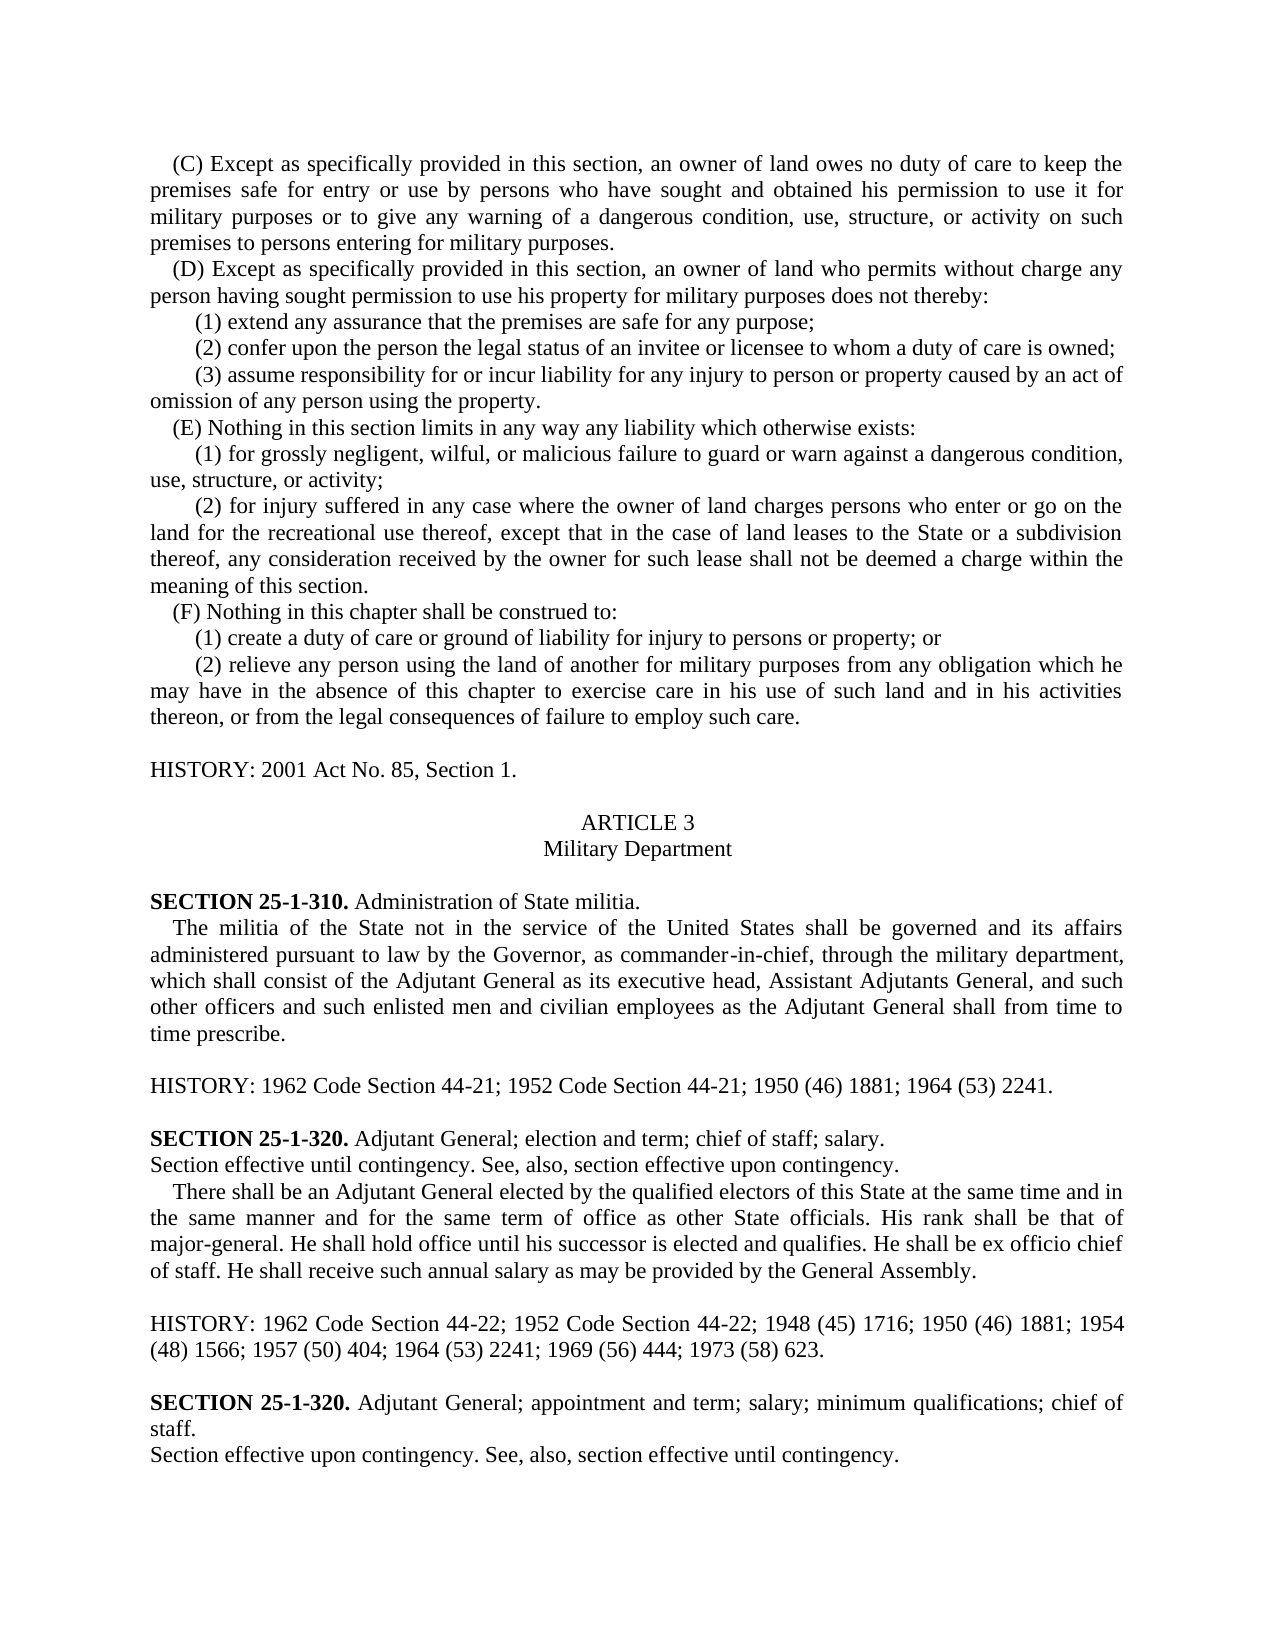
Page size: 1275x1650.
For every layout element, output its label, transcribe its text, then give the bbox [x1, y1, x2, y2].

text The militia of the State not in the service of the United States shall be governed and its affairs administered pursuant to law by the Governor, as commander-in-chief, through the military department, which shall consist of the Adjutant General as its executive head, Assistant Adjutants General, and such other officers and such enlisted men and civilian employees as the Adjutant General shall from time to time prescribe. [150, 914, 1125, 1046]
text There shall be an Adjutant General elected by the qualified electors of this State at the same time and in the same manner and for the same term of office as other State officials. His rank shall be that of major-general. He shall hold office until his successor is elected and qualifies. He shall be ex officio chief of staff. He shall receive such annual salary as may be provided by the General Assembly. [150, 1178, 1125, 1283]
text Military Department [150, 835, 1125, 862]
text (1) for grossly negligent, wilful, or malicious failure to guard or warn against a dangerous condition, use, structure, or activity; [150, 440, 1125, 493]
text HISTORY: 1962 Code Section 44-22; 1952 Code Section 44-22; 1948 (45) 1716; 1950 (46) 1881; 1954 (48) 1566; 1957 (50) 404; 1964 (53) 2241; 1969 (56) 444; 1973 (58) 623. [150, 1309, 1125, 1362]
text HISTORY: 1962 Code Section 44-21; 1952 Code Section 44-21; 1950 (46) 1881; 1964 (53) 2241. [150, 1072, 1125, 1099]
text HISTORY: 2001 Act No. 85, Section 1. [150, 756, 1125, 782]
text (E) Nothing in this section limits in any way any liability which otherwise exists: [150, 413, 1125, 440]
text SECTION 25-1-320. Adjutant General; election and term; chief of staff; salary. [150, 1125, 1125, 1151]
text (D) Except as specifically provided in this section, an owner of land who permits without charge any person having sought permission to use his property for military purposes does not thereby: [150, 255, 1125, 308]
text (2) confer upon the person the legal status of an invitee or licensee to whom a duty of care is owned; [150, 334, 1125, 361]
text SECTION 25-1-310. Administration of State militia. [150, 888, 1125, 914]
text (1) create a duty of care or ground of liability for injury to persons or property; or [150, 624, 1125, 651]
text (C) Except as specifically provided in this section, an owner of land owes no duty of care to keep the premises safe for entry or use by persons who have sought and obtained his permission to use it for military purposes or to give any warning of a dangerous condition, use, structure, or activity on such premises to persons entering for military purposes. [150, 150, 1125, 255]
text (2) relieve any person using the land of another for military purposes from any obligation which he may have in the absence of this chapter to exercise care in his use of such land and in his activities thereon, or from the legal consequences of failure to employ such care. [150, 651, 1125, 730]
text (1) extend any assurance that the premises are safe for any purpose; [150, 308, 1125, 334]
text Section effective until contingency. See, also, section effective upon contingency. [150, 1151, 1125, 1178]
text SECTION 25-1-320. Adjutant General; appointment and term; salary; minimum qualifications; chief of staff. [150, 1389, 1125, 1441]
text (3) assume responsibility for or incur liability for any injury to person or property caused by an act of omission of any person using the property. [150, 361, 1125, 413]
text ARTICLE 3 [150, 809, 1125, 835]
text (2) for injury suffered in any case where the owner of land charges persons who enter or go on the land for the recreational use thereof, except that in the case of land leases to the State or a subdivision thereof, any consideration received by the owner for such lease shall not be deemed a charge within the meaning of this section. [150, 493, 1125, 598]
text (F) Nothing in this chapter shall be construed to: [150, 598, 1125, 624]
text Section effective upon contingency. See, also, section effective until contingency. [150, 1441, 1125, 1468]
